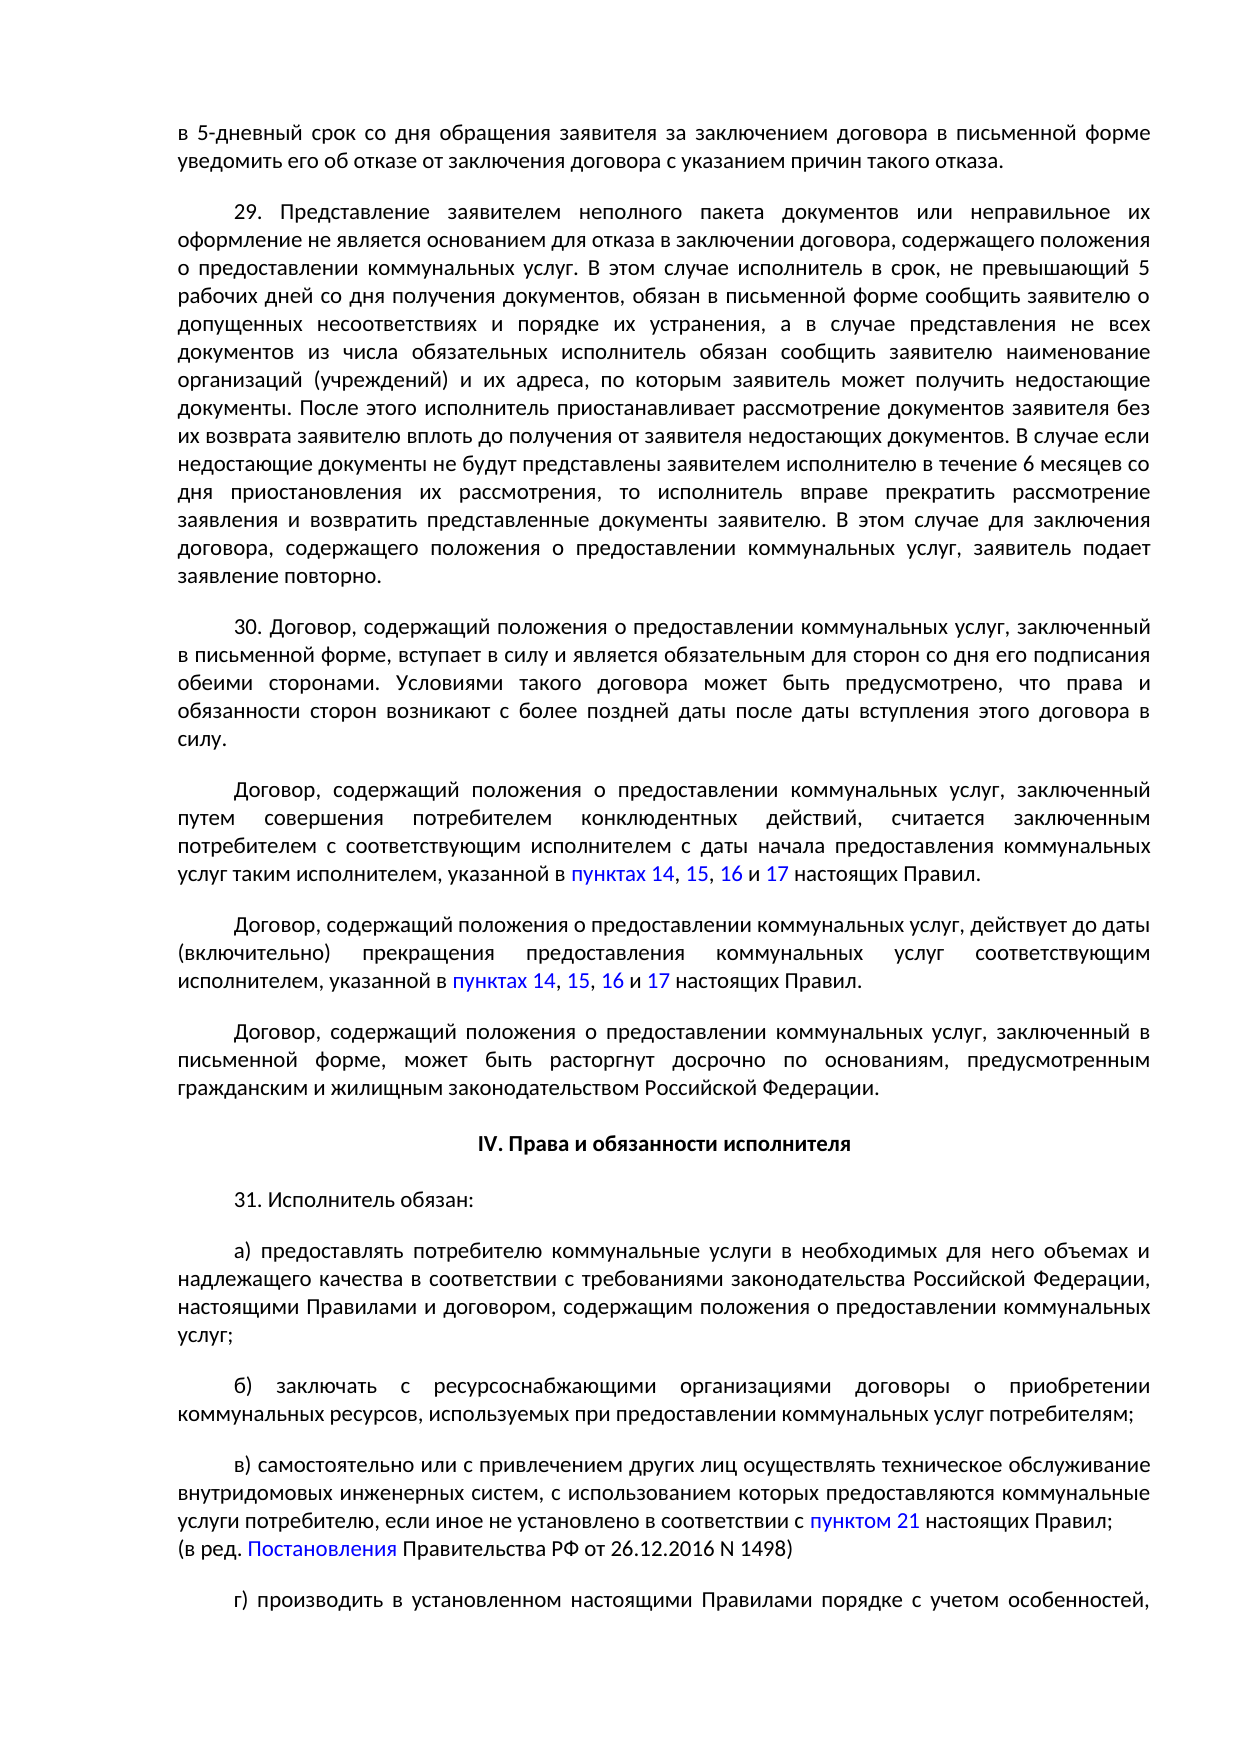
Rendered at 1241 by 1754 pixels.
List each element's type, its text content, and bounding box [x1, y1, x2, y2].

text (в ред. Постановления Правительства РФ от 26.12.2016 N 1498) [177, 1534, 1152, 1562]
title IV. Права и обязанности исполнителя [177, 1129, 1152, 1157]
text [177, 118, 1152, 174]
text 29. Представление заявителем неполного пакета документов или неправильное их оформление не является основанием для отказа в заключении договора, содержащего положения о предоставлении коммунальных услуг. В этом случае исполнитель в срок, не превышающий 5 рабочих дней со дня получения документов, обязан в письменной форме сообщить заявителю о допущенных несоответствиях и порядке их устранения, а в случае представления не всех документов из числа обязательных исполнитель обязан сообщить заявителю наименование организаций (учреждений) и их адреса, по которым заявитель может получить недостающие документы. После этого исполнитель приостанавливает рассмотрение документов заявителя без их возврата заявителю вплоть до получения от заявителя недостающих документов. В случае если недостающие документы не будут представлены заявителем исполнителю в течение 6 месяцев со дня приостановления их рассмотрения, то исполнитель вправе прекратить рассмотрение заявления и возвратить представленные документы заявителю. В этом случае для заключения договора, содержащего положения о предоставлении коммунальных услуг, заявитель подает заявление повторно. [177, 197, 1152, 589]
text Договор, содержащий положения о предоставлении коммунальных услуг, действует до даты (включительно) прекращения предоставления коммунальных услуг соответствующим исполнителем, указанной в пунктах 14, 15, 16 и 17 настоящих Правил. [177, 910, 1152, 994]
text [177, 1585, 1152, 1613]
text б) заключать с ресурсоснабжающими организациями договоры о приобретении коммунальных ресурсов, используемых при предоставлении коммунальных услуг потребителям; [177, 1371, 1152, 1427]
text в) самостоятельно или с привлечением других лиц осуществлять техническое обслуживание внутридомовых инженерных систем, с использованием которых предоставляются коммунальные услуги потребителю, если иное не установлено в соответствии с пунктом 21 настоящих Правил; [177, 1450, 1152, 1534]
text Договор, содержащий положения о предоставлении коммунальных услуг, заключенный в письменной форме, может быть расторгнут досрочно по основаниям, предусмотренным гражданским и жилищным законодательством Российской Федерации. [177, 1017, 1152, 1101]
text Договор, содержащий положения о предоставлении коммунальных услуг, заключенный путем совершения потребителем конклюдентных действий, считается заключенным потребителем с соответствующим исполнителем с даты начала предоставления коммунальных услуг таким исполнителем, указанной в пунктах 14, 15, 16 и 17 настоящих Правил. [177, 775, 1152, 887]
text 30. Договор, содержащий положения о предоставлении коммунальных услуг, заключенный в письменной форме, вступает в силу и является обязательным для сторон со дня его подписания обеими сторонами. Условиями такого договора может быть предусмотрено, что права и обязанности сторон возникают с более поздней даты после даты вступления этого договора в силу. [177, 612, 1152, 752]
text а) предоставлять потребителю коммунальные услуги в необходимых для него объемах и надлежащего качества в соответствии с требованиями законодательства Российской Федерации, настоящими Правилами и договором, содержащим положения о предоставлении коммунальных услуг; [177, 1236, 1152, 1348]
text 31. Исполнитель обязан: [177, 1185, 1152, 1213]
